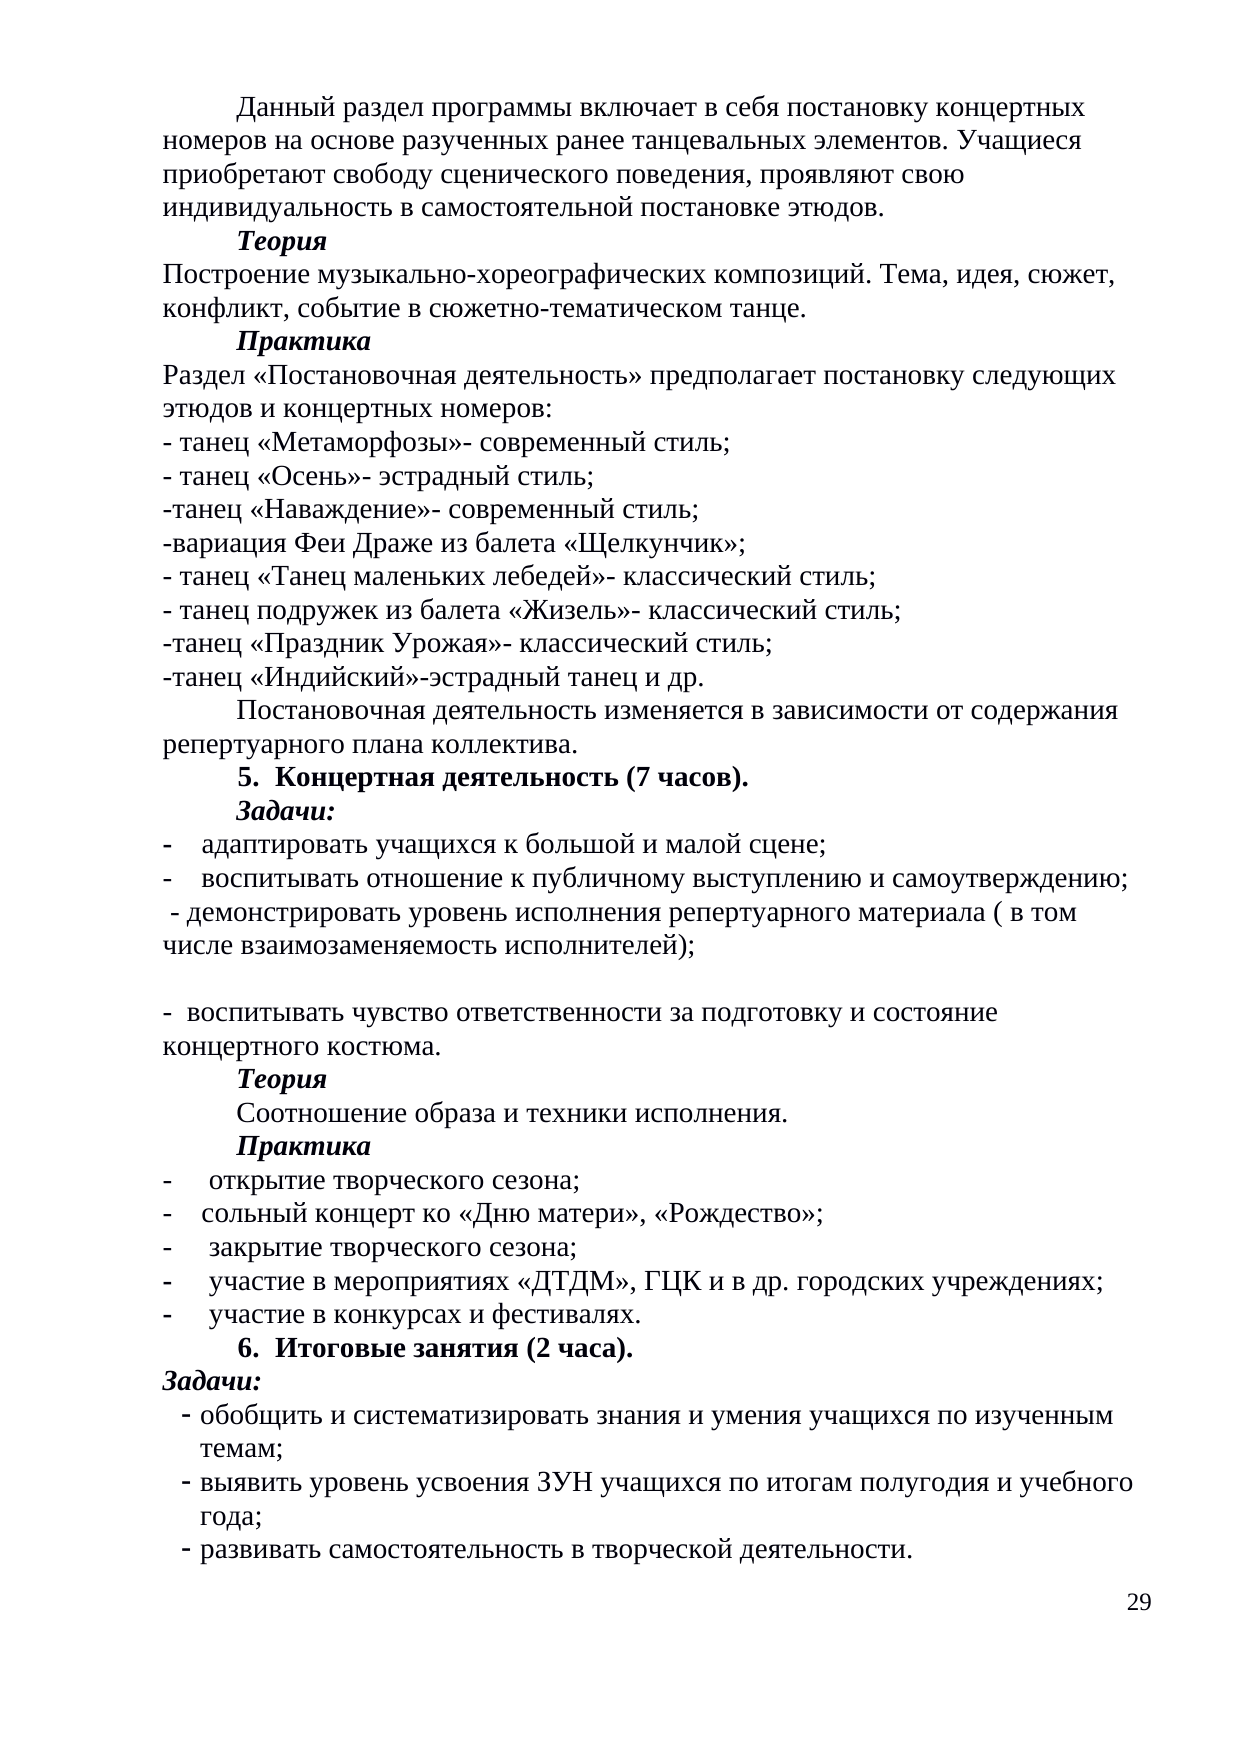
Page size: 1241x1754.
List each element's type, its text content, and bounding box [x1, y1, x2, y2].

text - адаптировать учащихся к большой и малой сцене; [162, 827, 1152, 860]
list выявить уровень усвоения ЗУН учащихся по итогам полугодия и учебного года; [181, 1464, 1152, 1531]
text -вариация Феи Драже из балета «Щелкунчик»; [162, 525, 1152, 558]
text Теория [162, 223, 1152, 256]
text - демонстрировать уровень исполнения репертуарного материала ( в том числе взаимозаменяемость исполнителей); [162, 894, 1152, 961]
text Соотношение образа и техники исполнения. [162, 1095, 1152, 1128]
text Постановочная деятельность изменяется в зависимости от содержания репертуарного плана коллектива. [162, 692, 1152, 759]
text -танец «Индийский»-эстрадный танец и др. [162, 659, 1152, 692]
text Построение музыкально-хореографических композиций. Тема, идея, сюжет, конфликт, событие в сюжетно-тематическом танце. [162, 256, 1152, 323]
text Задачи: [162, 1363, 1152, 1397]
list развивать самостоятельность в творческой деятельности. [181, 1531, 1152, 1565]
text -танец «Наваждение»- современный стиль; [162, 491, 1152, 525]
text Раздел «Постановочная деятельность» предполагает постановку следующих этюдов и концертных номеров: [162, 357, 1152, 424]
text - танец «Осень»- эстрадный стиль; [162, 458, 1152, 491]
text - открытие творческого сезона; [162, 1162, 1152, 1196]
text - танец подружек из балета «Жизель»- классический стиль; [162, 592, 1152, 625]
text Задачи: [162, 793, 1152, 827]
text -танец «Праздник Урожая»- классический стиль; [162, 625, 1152, 659]
text Практика [162, 1128, 1152, 1162]
text - участие в конкурсах и фестивалях. [162, 1296, 1152, 1330]
list обобщить и систематизировать знания и умения учащихся по изученным темам; [181, 1397, 1152, 1464]
text - участие в мероприятиях «ДТДМ», ГЦК и в др. городских учреждениях; [162, 1263, 1152, 1296]
text - танец «Танец маленьких лебедей»- классический стиль; [162, 558, 1152, 592]
text - воспитывать отношение к публичному выступлению и самоутверждению; [162, 860, 1152, 894]
text Практика [162, 323, 1152, 357]
text - танец «Метаморфозы»- современный стиль; [162, 424, 1152, 458]
list Итоговые занятия (2 часа). [237, 1330, 1152, 1363]
list Концертная деятельность (7 часов). [237, 759, 1152, 793]
text Теория [162, 1061, 1152, 1095]
text - воспитывать чувство ответственности за подготовку и состояние концертного костюма. [162, 994, 1152, 1061]
text Данный раздел программы включает в себя постановку концертных номеров на основе разученных ранее танцевальных элементов. Учащиеся приобретают свободу сценического поведения, проявляют свою индивидуальность в самостоятельной постановке этюдов. [162, 89, 1152, 223]
text - закрытие творческого сезона; [162, 1229, 1152, 1263]
text - сольный концерт ко «Дню матери», «Рождество»; [162, 1196, 1152, 1229]
